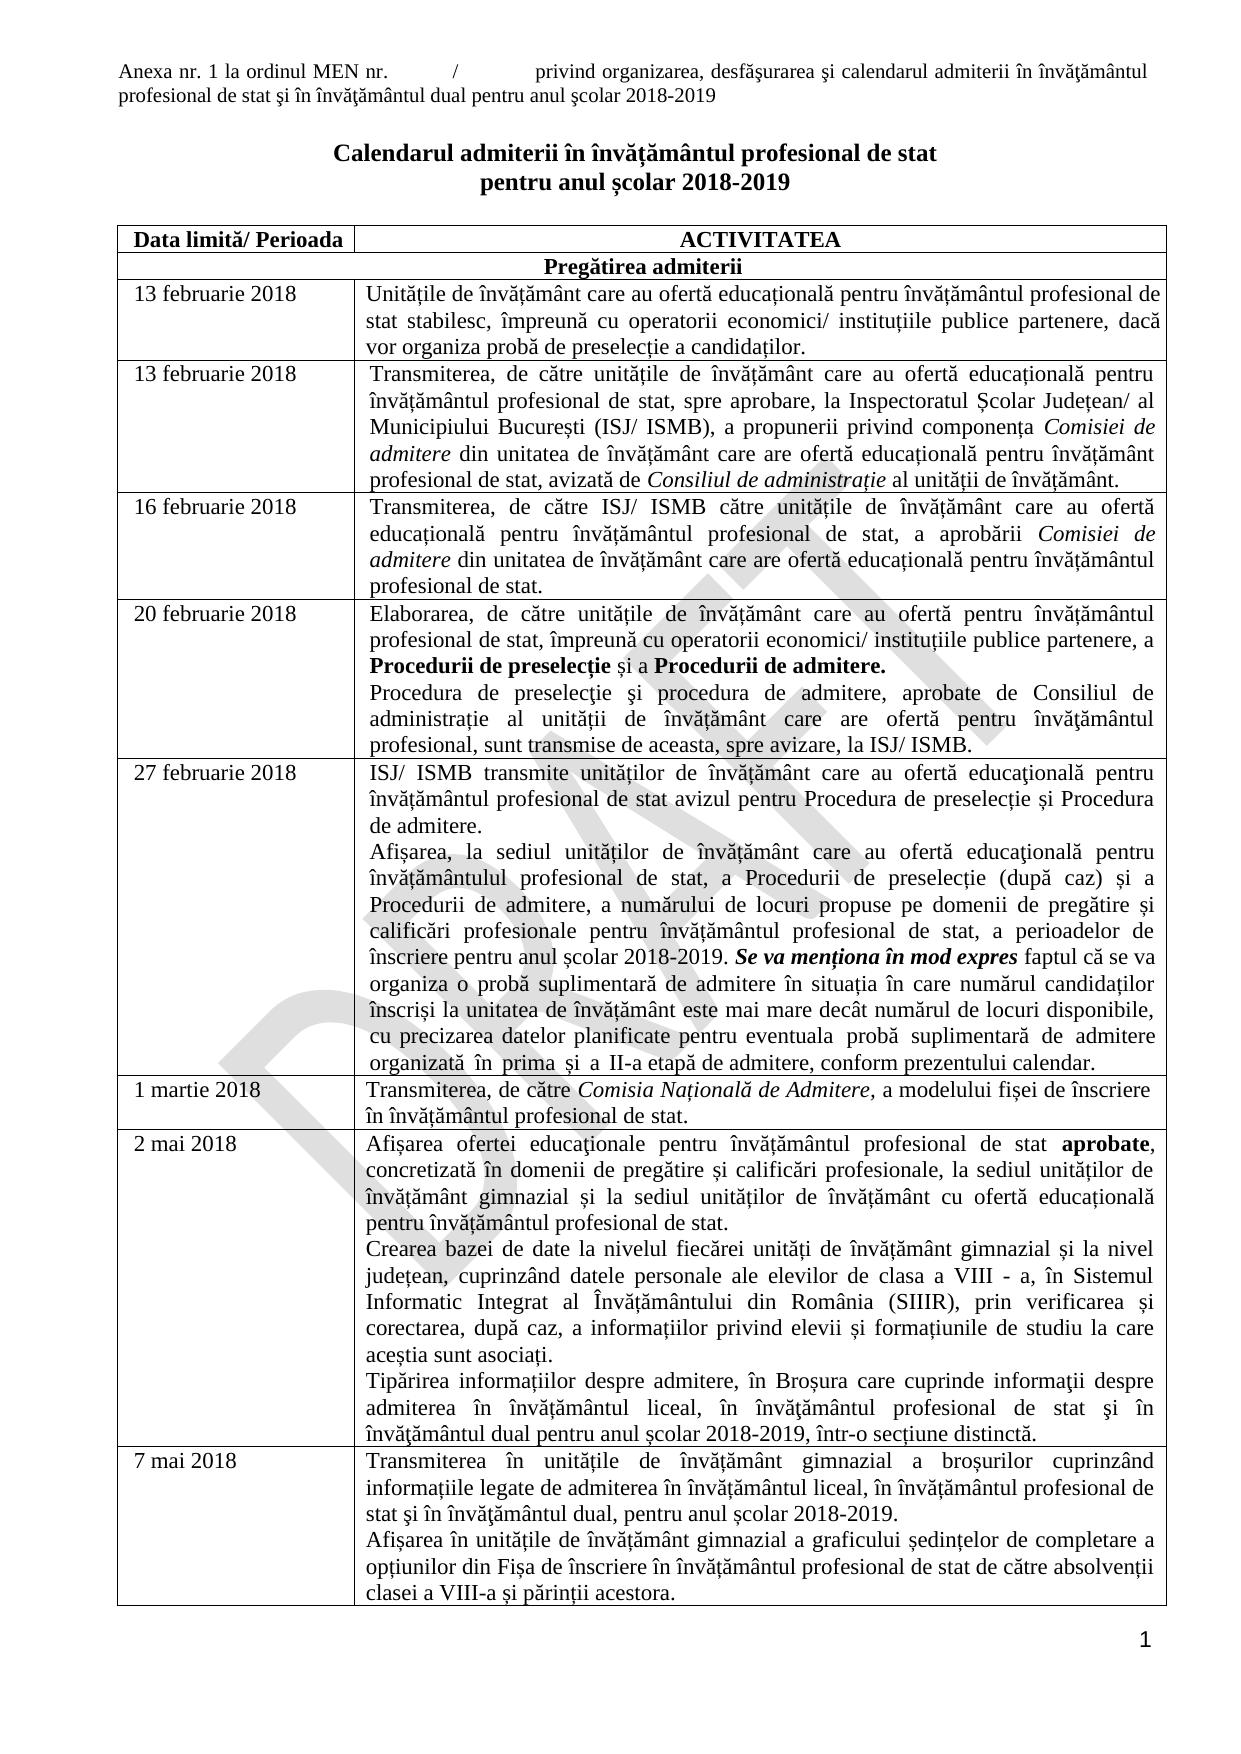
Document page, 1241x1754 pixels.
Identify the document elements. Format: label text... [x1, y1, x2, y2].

table_cell 13 februarie 2018 [118, 280, 354, 359]
table_cell 1 martie 2018 [118, 1076, 354, 1129]
table_cell ISJ/ ISMB transmite unităților de învățământ care au ofertă educaţională pentru învățământul profesional de stat avizul pentru Procedura de preselecție și Procedura de admitere. Afișarea, la sediul unităților de învățământ care au ofertă educaţională pentru învățământulul profesional de stat, a Procedurii de preselecție (după caz) și a Procedurii de admitere, a numărului de locuri propuse pe domenii de pregătire și calificări profesionale pentru învățământul profesional de stat, a perioadelor de înscriere pentru anul școlar 2018-2019. Se va menționa în mod expres faptul că se va organiza o probă suplimentară de admitere în situația în care numărul candidaților înscriși la unitatea de învățământ este mai mare decât numărul de locuri disponibile, cu precizarea datelor planificate pentru eventuala probă suplimentară de admitere organizată în prima și a II-a etapă de admitere, conform prezentului calendar. [355, 759, 1166, 1075]
table_cell Pregătirea admiterii [118, 253, 1166, 279]
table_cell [355, 1447, 1166, 1605]
table_cell 7 mai 2018 [118, 1447, 354, 1605]
table_cell Transmiterea, de către ISJ/ ISMB către unitățile de învățământ care au ofertă educațională pentru învățământul profesional de stat, a aprobării Comisiei de admitere din unitatea de învățământ care are ofertă educațională pentru învățământul profesional de stat. [355, 493, 1166, 599]
table_cell 27 februarie 2018 [118, 759, 354, 1075]
table_cell Afișarea ofertei educaţionale pentru învățământul profesional de stat aprobate, concretizată în domenii de pregătire și calificări profesionale, la sediul unităților de învățământ gimnazial și la sediul unităților de învățământ cu ofertă educațională pentru învățământul profesional de stat. Crearea bazei de date la nivelul fiecărei unități de învățământ gimnazial și la nivel județean, cuprinzând datele personale ale elevilor de clasa a VIII - a, în Sistemul Informatic Integrat al Învățământului din România (SIIIR), prin verificarea și corectarea, după caz, a informațiilor privind elevii și formațiunile de studiu la care aceștia sunt asociați. Tipărirea informațiilor despre admitere, în Broșura care cuprinde informaţii despre admiterea în învățământul liceal, în învăţământul profesional de stat şi în învăţământul dual pentru anul școlar 2018-2019, într-o secțiune distinctă. [355, 1130, 1166, 1446]
table_cell 16 februarie 2018 [118, 493, 354, 599]
table_cell 13 februarie 2018 [118, 361, 354, 492]
text pentru anul școlar 2018-2019 [118, 167, 1152, 196]
table_header ACTIVITATEA [355, 226, 1166, 252]
table_cell 20 februarie 2018 [118, 600, 354, 758]
table_cell Transmiterea, de către Comisia Națională de Admitere, a modelului fișei de înscriere în învățământul profesional de stat. [355, 1076, 1166, 1129]
table_cell Elaborarea, de către unitățile de învățământ care au ofertă pentru învățământul profesional de stat, împreună cu operatorii economici/ instituțiile publice partenere, a Procedurii de preselecție și a Procedurii de admitere. Procedura de preselecţie şi procedura de admitere, aprobate de Consiliul de administrație al unității de învățământ care are ofertă pentru învăţământul profesional, sunt transmise de aceasta, spre avizare, la ISJ/ ISMB. [355, 600, 1166, 758]
table_cell 2 mai 2018 [118, 1130, 354, 1446]
table_cell Unitățile de învățământ care au ofertă educațională pentru învățământul profesional de stat stabilesc, împreună cu operatorii economici/ instituțiile publice partenere, dacă vor organiza probă de preselecție a candidaților. [355, 280, 1166, 359]
table_cell Transmiterea, de către unitățile de învățământ care au ofertă educațională pentru învățământul profesional de stat, spre aprobare, la Inspectoratul Școlar Județean/ al Municipiului București (ISJ/ ISMB), a propunerii privind componența Comisiei de admitere din unitatea de învățământ care are ofertă educațională pentru învățământ profesional de stat, avizată de Consiliul de administrație al unității de învățământ. [355, 361, 1166, 492]
subtitle Calendarul admiterii în învățământul profesional de stat [118, 138, 1152, 167]
table_header Data limită/ Perioada [118, 226, 354, 252]
